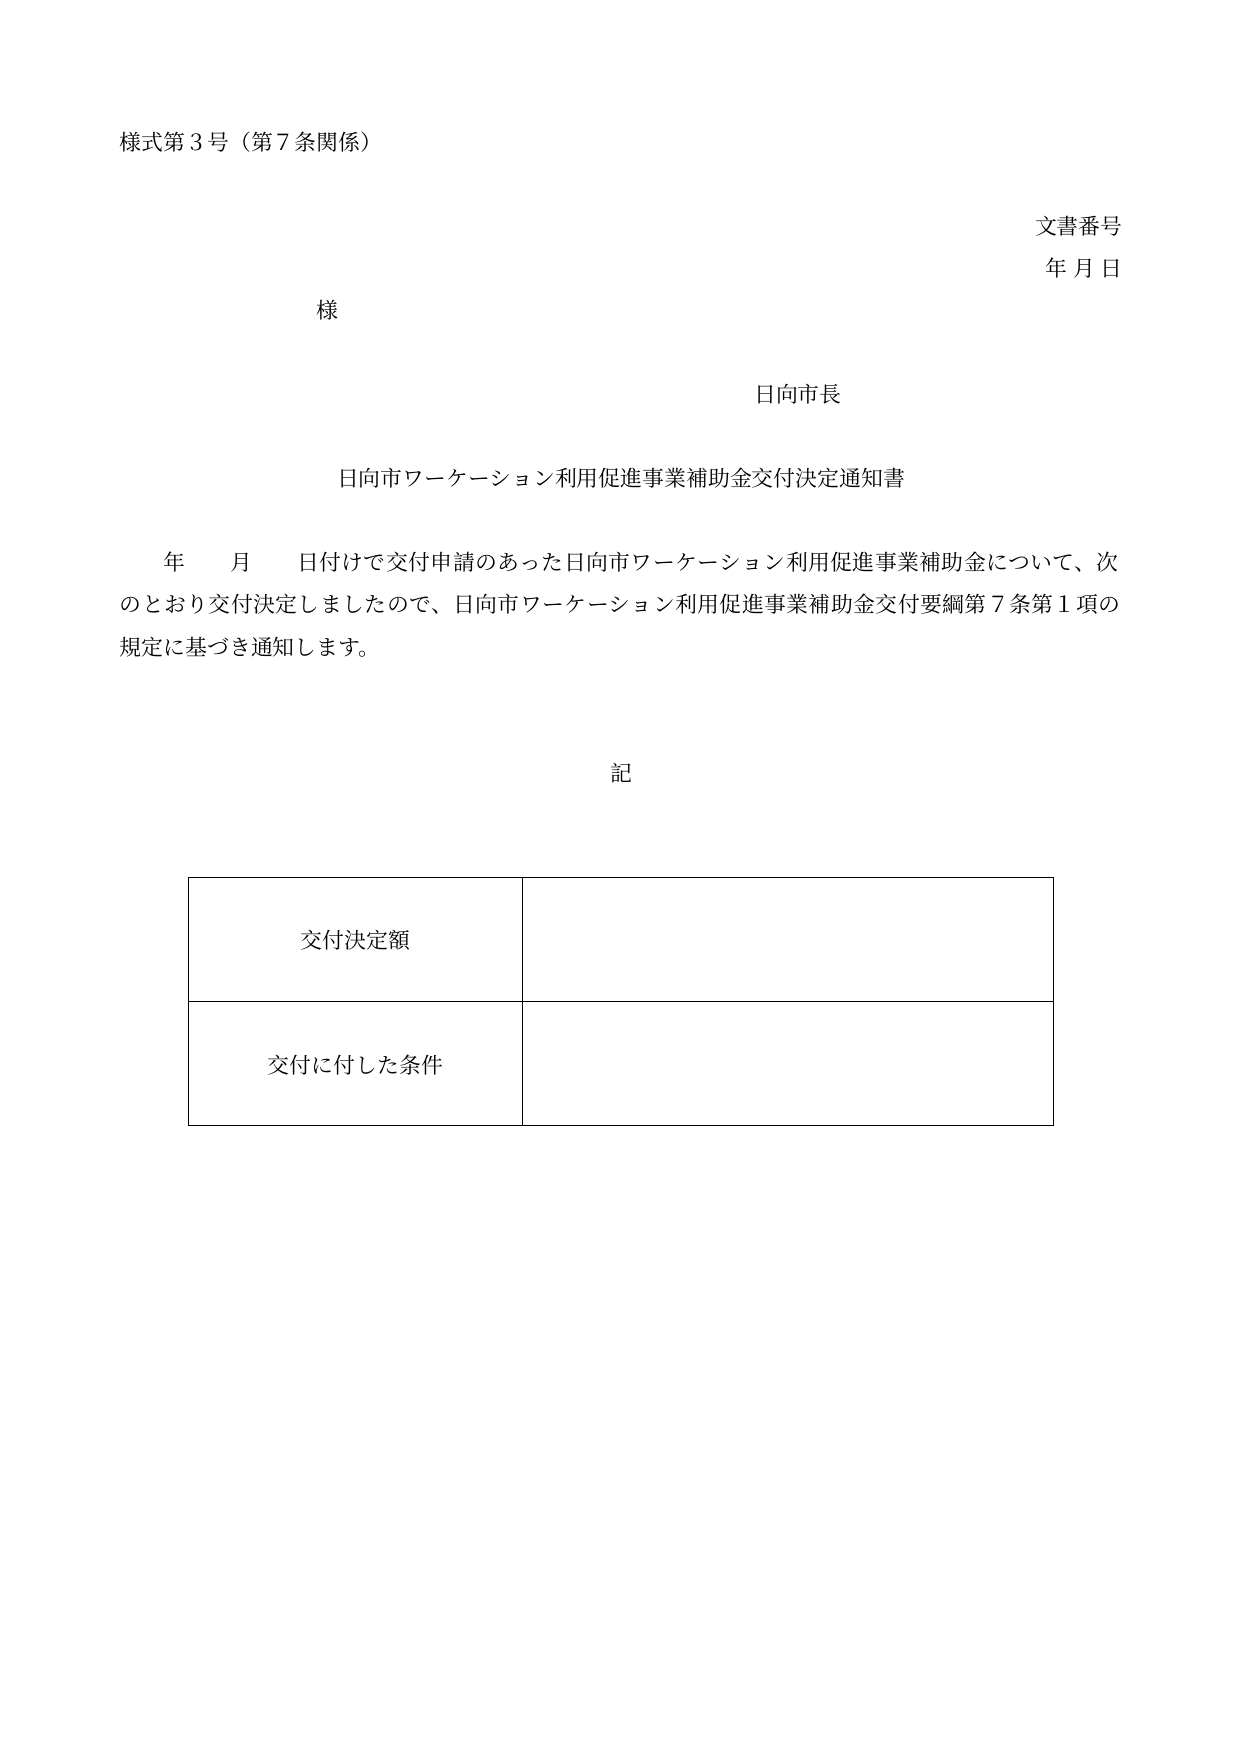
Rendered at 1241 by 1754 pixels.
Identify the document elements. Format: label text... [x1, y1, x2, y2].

table_cell 交付に付した条件 [189, 1002, 522, 1125]
text 日向市長 [119, 372, 1122, 414]
table_cell [523, 1002, 1053, 1125]
text 文書番号 [119, 204, 1122, 246]
text 年 月 日 [119, 246, 1122, 288]
table_header 交付決定額 [189, 878, 522, 1001]
text 年 月 日付けで交付申請のあった日向市ワーケーション利用促進事業補助金について、次のとおり交付決定しましたので、日向市ワーケーション利用促進事業補助金交付要綱第７条第１項の規定に基づき通知します。 [119, 540, 1122, 667]
subtitle 記 [119, 751, 1122, 793]
table_header [523, 878, 1053, 1001]
text 様式第３号（第７条関係） [119, 119, 1122, 162]
text 様 [119, 288, 1122, 330]
text 日向市ワーケーション利用促進事業補助金交付決定通知書 [119, 456, 1122, 498]
